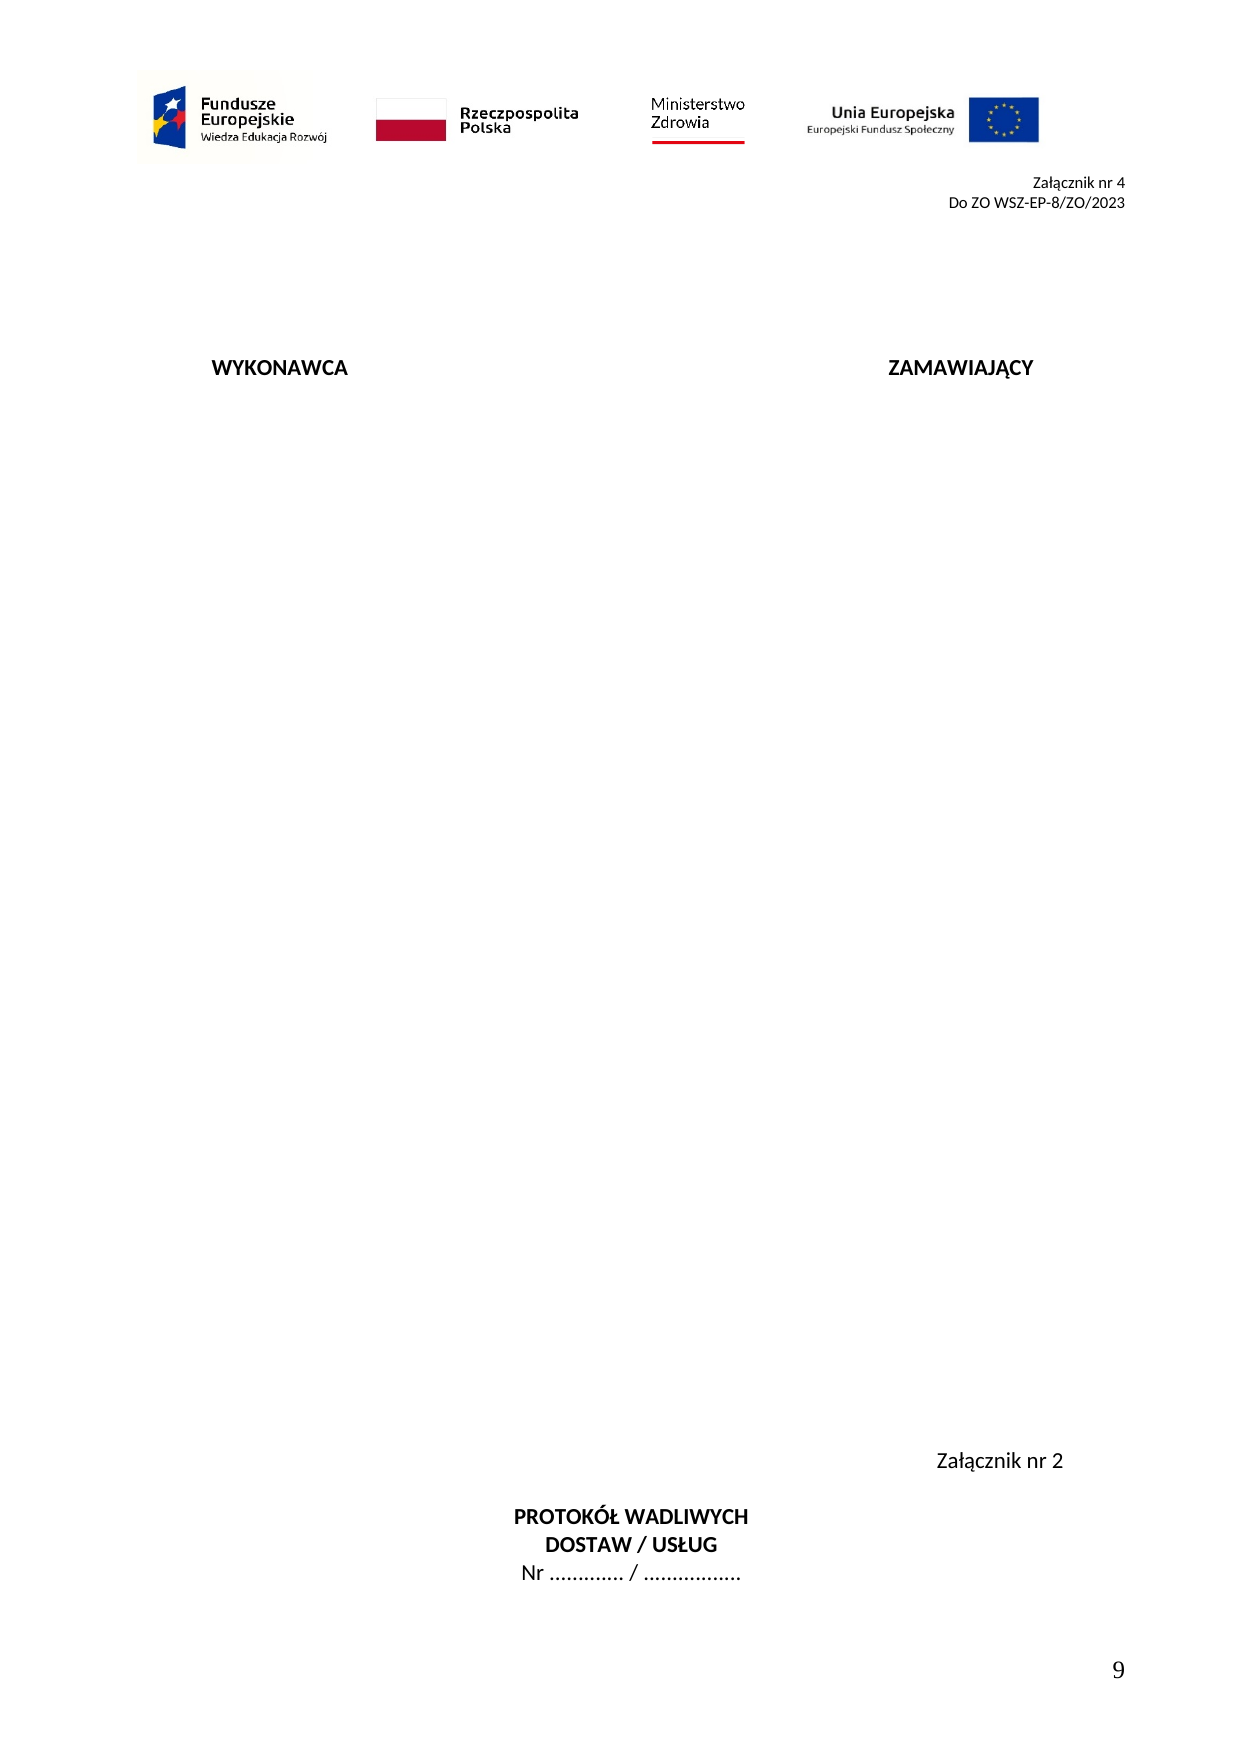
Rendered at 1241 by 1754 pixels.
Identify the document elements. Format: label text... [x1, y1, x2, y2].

picture [137, 70, 342, 164]
picture [792, 82, 1054, 157]
picture [640, 85, 756, 156]
text Nr ............. / ................. [138, 1558, 1125, 1586]
text WYKONAWCA ZAMAWIAJĄCY [138, 353, 1125, 409]
text DOSTAW / USŁUG [138, 1530, 1125, 1558]
text Załącznik nr 2 [801, 1446, 1125, 1474]
picture [360, 84, 593, 155]
text PROTOKÓŁ WADLIWYCH [138, 1502, 1125, 1530]
